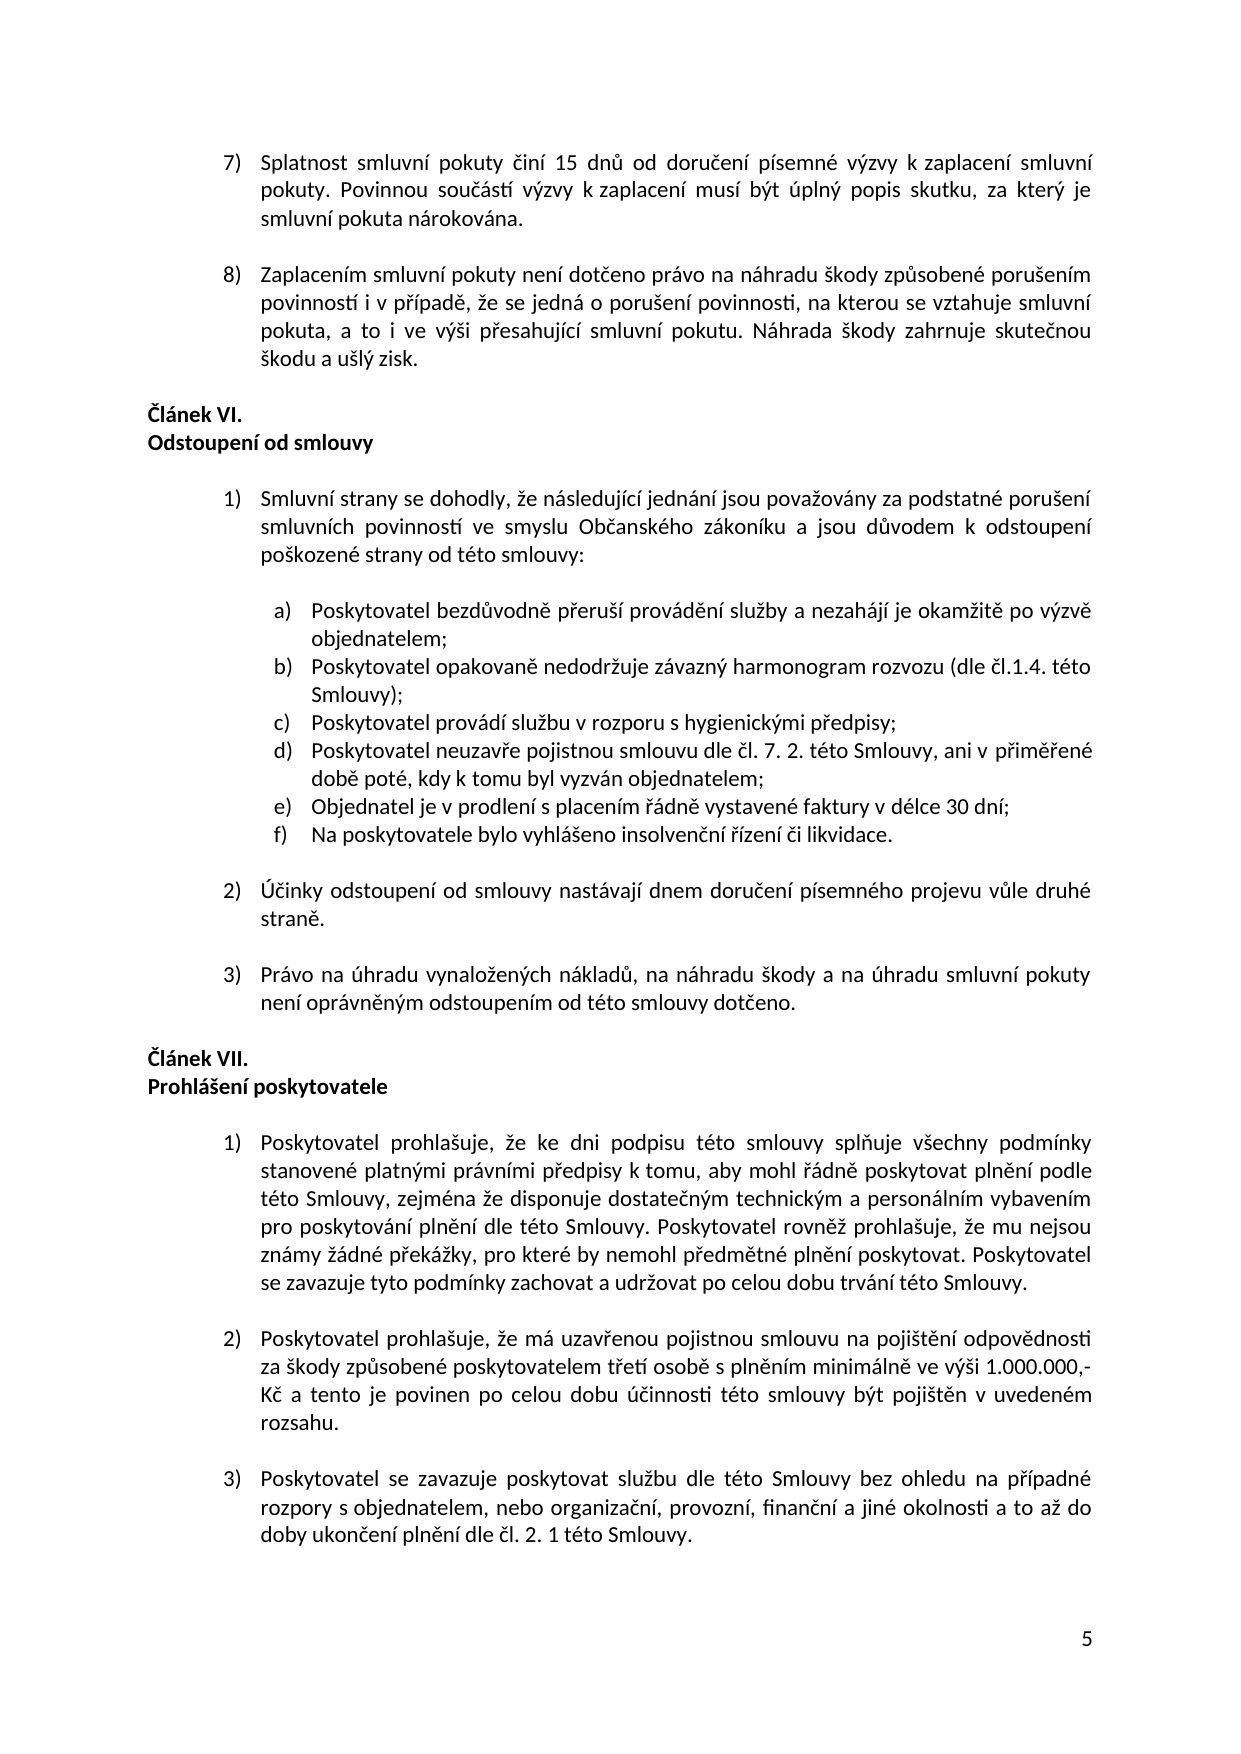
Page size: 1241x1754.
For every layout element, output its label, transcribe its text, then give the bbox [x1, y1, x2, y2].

text Článek VII. [148, 1044, 1093, 1072]
list Poskytovatel bezdůvodně přeruší provádění služby a nezahájí je okamžitě po výzvě objednatelem; [274, 596, 1093, 652]
list Poskytovatel prohlašuje, že ke dni podpisu této smlouvy splňuje všechny podmínky stanovené platnými právními předpisy k tomu, aby mohl řádně poskytovat plnění podle této Smlouvy, zejména že disponuje dostatečným technickým a personálním vybavením pro poskytování plnění dle této Smlouvy. Poskytovatel rovněž prohlašuje, že mu nejsou známy žádné překážky, pro které by nemohl předmětné plnění poskytovat. Poskytovatel se zavazuje tyto podmínky zachovat a udržovat po celou dobu trvání této Smlouvy. [223, 1128, 1093, 1296]
list Zaplacením smluvní pokuty není dotčeno právo na náhradu škody způsobené porušením povinností i v případě, že se jedná o porušení povinnosti, na kterou se vztahuje smluvní pokuta, a to i ve výši přesahující smluvní pokutu. Náhrada škody zahrnuje skutečnou škodu a ušlý zisk. [223, 260, 1093, 372]
list Poskytovatel neuzavře pojistnou smlouvu dle čl. 7. 2. této Smlouvy, ani v přiměřené době poté, kdy k tomu byl vyzván objednatelem; [274, 736, 1093, 792]
list Poskytovatel prohlašuje, že má uzavřenou pojistnou smlouvu na pojištění odpovědnosti za škody způsobené poskytovatelem třetí osobě s plněním minimálně ve výši 1.000.000,-Kč a tento je povinen po celou dobu účinnosti této smlouvy být pojištěn v uvedeném rozsahu. [223, 1324, 1093, 1437]
list Účinky odstoupení od smlouvy nastávají dnem doručení písemného projevu vůle druhé straně. [223, 876, 1093, 932]
text Článek VI. [148, 400, 1093, 428]
text Odstoupení od smlouvy [148, 428, 1093, 456]
list Objednatel je v prodlení s placením řádně vystavené faktury v délce 30 dní; [274, 792, 1093, 820]
list Poskytovatel provádí službu v rozporu s hygienickými předpisy; [274, 708, 1093, 736]
list Právo na úhradu vynaložených nákladů, na náhradu škody a na úhradu smluvní pokuty není oprávněným odstoupením od této smlouvy dotčeno. [223, 960, 1093, 1016]
list Na poskytovatele bylo vyhlášeno insolvenční řízení či likvidace. [274, 820, 1093, 848]
list Poskytovatel opakovaně nedodržuje závazný harmonogram rozvozu (dle čl.1.4. této Smlouvy); [274, 652, 1093, 708]
list Splatnost smluvní pokuty činí 15 dnů od doručení písemné výzvy k zaplacení smluvní pokuty. Povinnou součástí výzvy k zaplacení musí být úplný popis skutku, za který je smluvní pokuta nárokována. [223, 148, 1093, 232]
list Smluvní strany se dohodly, že následující jednání jsou považovány za podstatné porušení smluvních povinností ve smyslu Občanského zákoníku a jsou důvodem k odstoupení poškozené strany od této smlouvy: [223, 484, 1093, 568]
list Poskytovatel se zavazuje poskytovat službu dle této Smlouvy bez ohledu na případné rozpory s objednatelem, nebo organizační, provozní, finanční a jiné okolnosti a to až do doby ukončení plnění dle čl. 2. 1 této Smlouvy. [223, 1464, 1093, 1549]
text Prohlášení poskytovatele [148, 1072, 1093, 1100]
